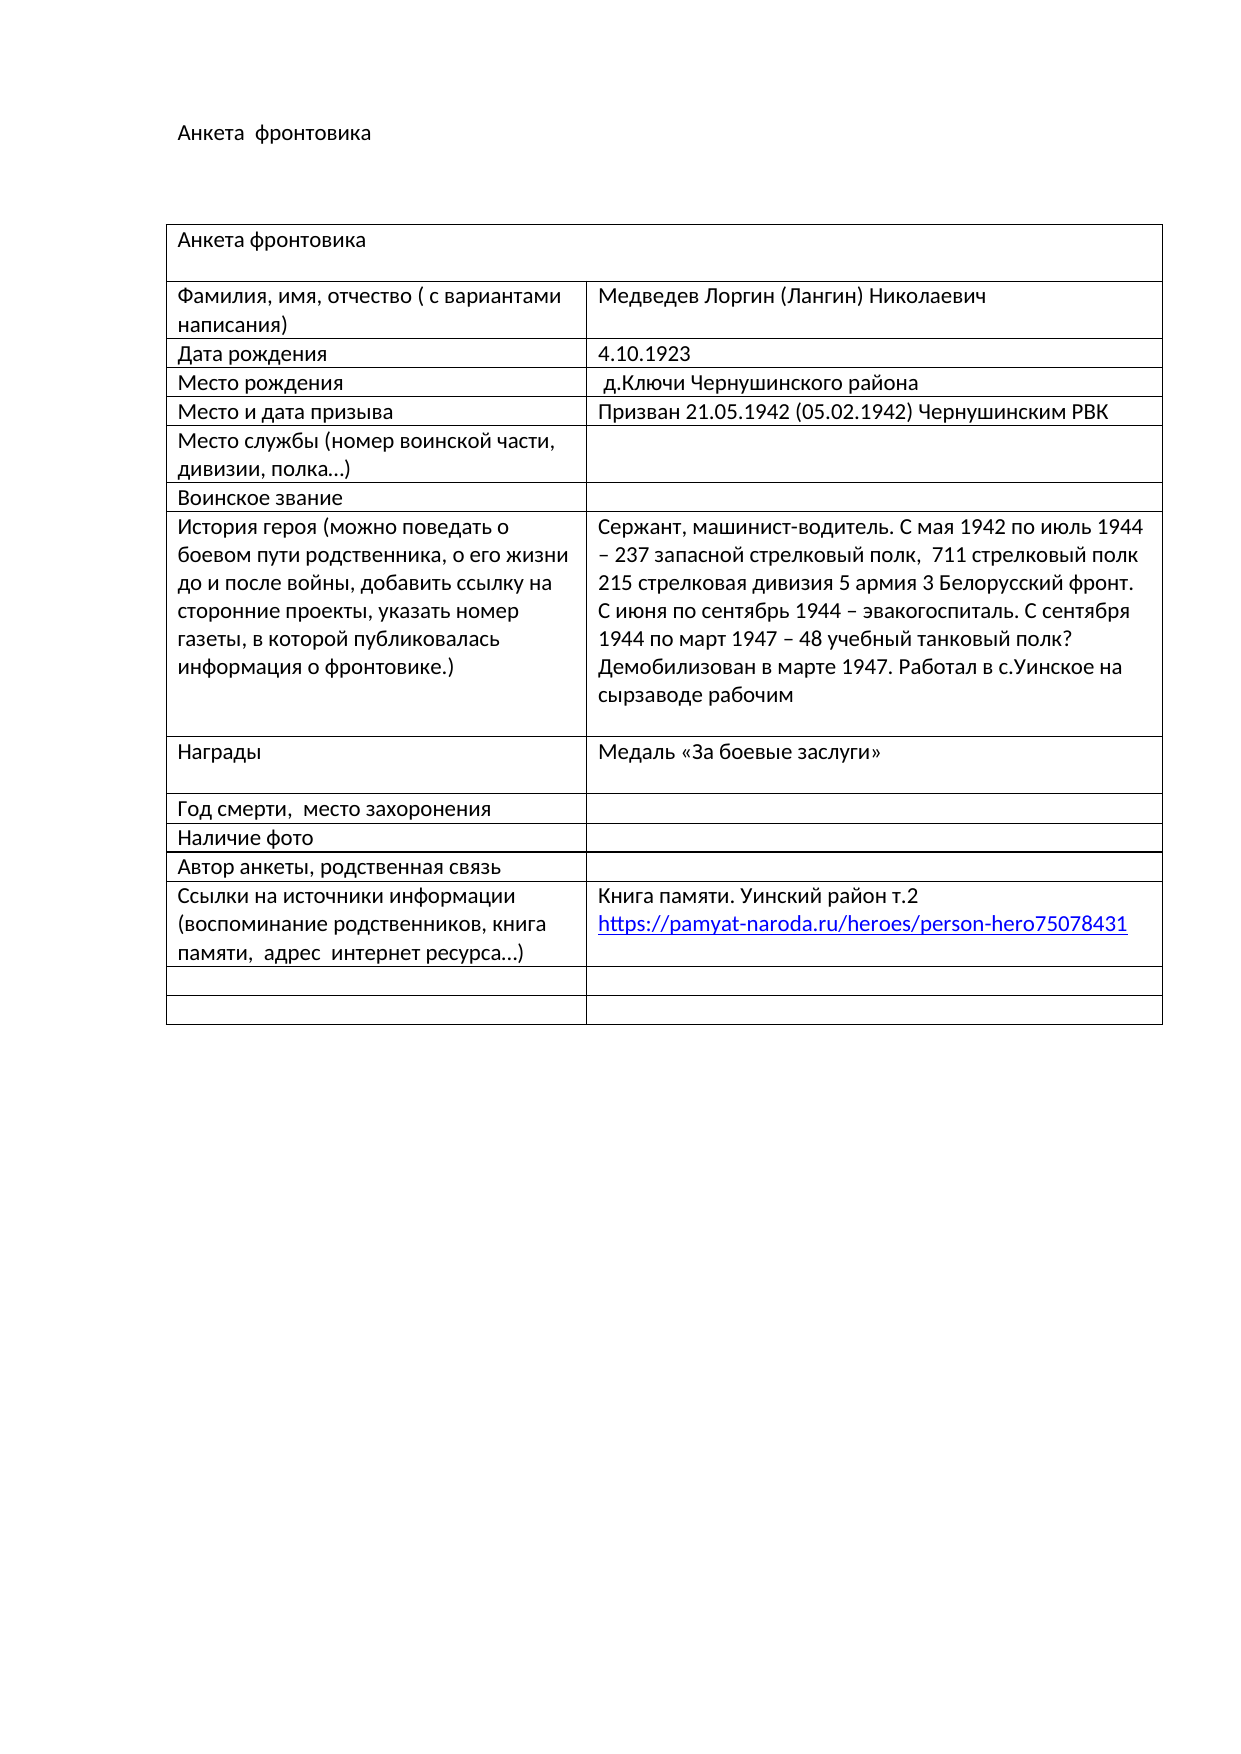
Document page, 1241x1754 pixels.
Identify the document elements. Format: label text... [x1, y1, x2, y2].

table_cell 4.10.1923 [587, 339, 1162, 367]
table_cell [587, 824, 1162, 851]
table_cell Место рождения [167, 368, 586, 396]
table_cell [587, 996, 1162, 1024]
table_cell Дата рождения [167, 339, 586, 367]
table_cell Наличие фото [167, 824, 586, 851]
table_cell [587, 426, 1162, 482]
table_cell [587, 967, 1162, 995]
table_cell Сержант, машинист-водитель. С мая 1942 по июль 1944 – 237 запасной стрелковый полк, 711 стрелковый полк 215 стрелковая дивизия 5 армия 3 Белорусский фронт. С июня по сентябрь 1944 – эвакогоспиталь. С сентября 1944 по март 1947 – 48 учебный танковый полк? Демобилизован в марте 1947. Работал в с.Уинское на сырзаводе рабочим [587, 512, 1162, 736]
text Анкета фронтовика [177, 118, 1152, 146]
table_cell Ссылки на источники информации (воспоминание родственников, книга памяти, адрес интернет ресурса…) [167, 882, 586, 966]
table_cell Автор анкеты, родственная связь [167, 853, 586, 881]
table_header Анкета фронтовика [167, 225, 1162, 281]
table_cell Медведев Лоргин (Лангин) Николаевич [587, 282, 1162, 338]
table_cell [587, 483, 1162, 511]
table_cell Призван 21.05.1942 (05.02.1942) Чернушинским РВК [587, 397, 1162, 425]
table_cell Воинское звание [167, 483, 586, 511]
table_cell д.Ключи Чернушинского района [587, 368, 1162, 396]
table_cell [587, 794, 1162, 822]
table_cell Год смерти, место захоронения [167, 794, 586, 822]
table_cell Книга памяти. Уинский район т.2 https://pamyat-naroda.ru/heroes/person-hero75078431 [587, 882, 1162, 966]
table_cell [167, 967, 586, 995]
table_cell Фамилия, имя, отчество ( с вариантами написания) [167, 282, 586, 338]
table_cell Место и дата призыва [167, 397, 586, 425]
table_cell Медаль «За боевые заслуги» [587, 737, 1162, 793]
table_cell [167, 996, 586, 1024]
table_cell Место службы (номер воинской части, дивизии, полка…) [167, 426, 586, 482]
table_cell [587, 853, 1162, 881]
table_cell История героя (можно поведать о боевом пути родственника, о его жизни до и после войны, добавить ссылку на сторонние проекты, указать номер газеты, в которой публиковалась информация о фронтовике.) [167, 512, 586, 736]
table_cell Награды [167, 737, 586, 793]
